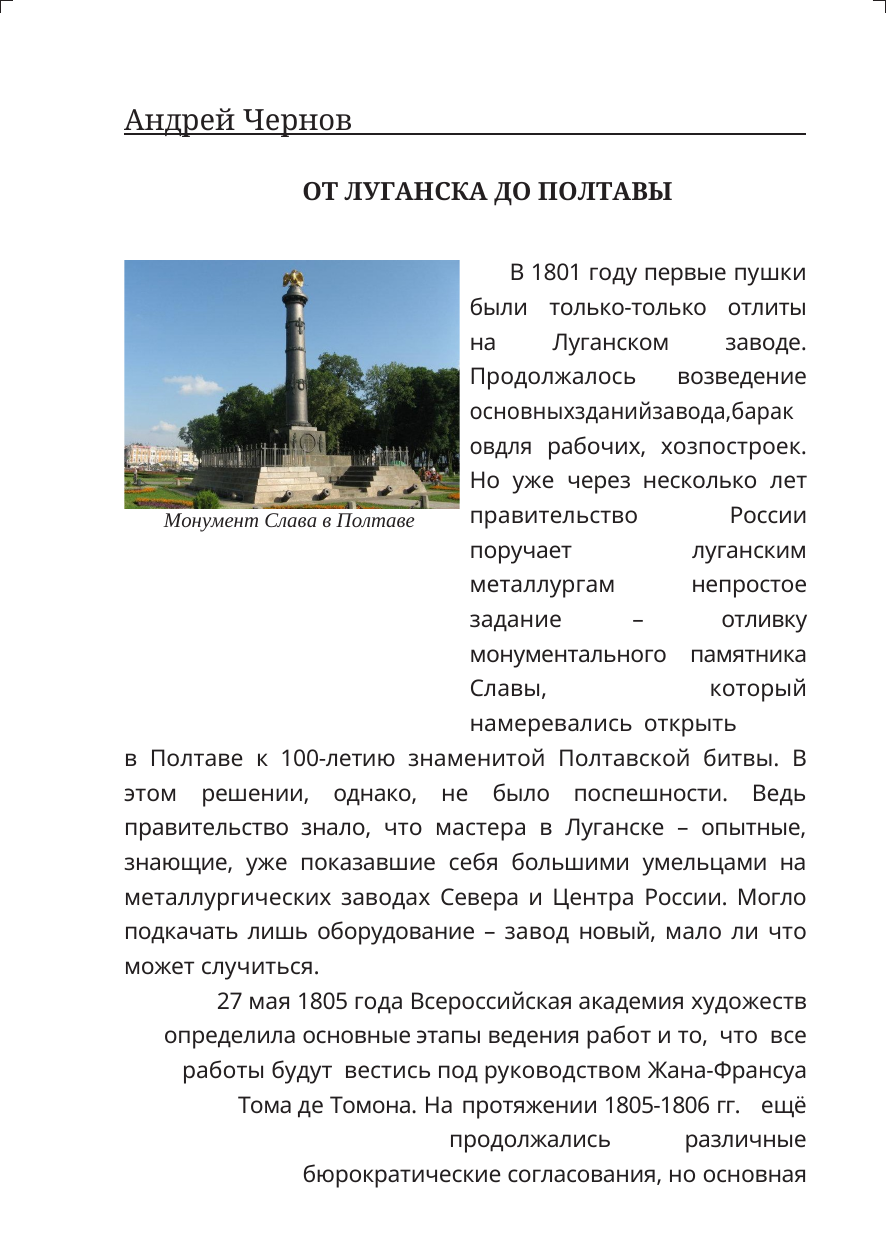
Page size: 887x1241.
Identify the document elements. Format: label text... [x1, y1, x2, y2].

subtitle ОТ ЛУГАНСКА ДО ПОЛТАВЫ [302, 173, 820, 207]
subtitle Андрей Чернов [124, 99, 820, 139]
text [124, 984, 807, 1189]
picture [124, 260, 460, 509]
text Монумент Слава в Полтаве [164, 509, 458, 532]
text В 1801 году первые пушки были только-только отлиты на Луганском заводе. Продолжалось возведение основныхзданийзавода,бараковдля рабочих, хозпостроек. Но уже через несколько лет правительство России поручает луганским металлургам непростое задание – отливку монументального памятника Славы, который намеревались открыть [469, 256, 807, 738]
text в Полтаве к 100-летию знаменитой Полтавской битвы. В этом решении, однако, не было поспешности. Ведь правительство знало, что мастера в Луганске – опытные, знающие, уже показавшие себя большими умельцами на металлургических заводах Севера и Центра России. Могло подкачать лишь оборудование – завод новый, мало ли что может случиться. [124, 742, 807, 981]
